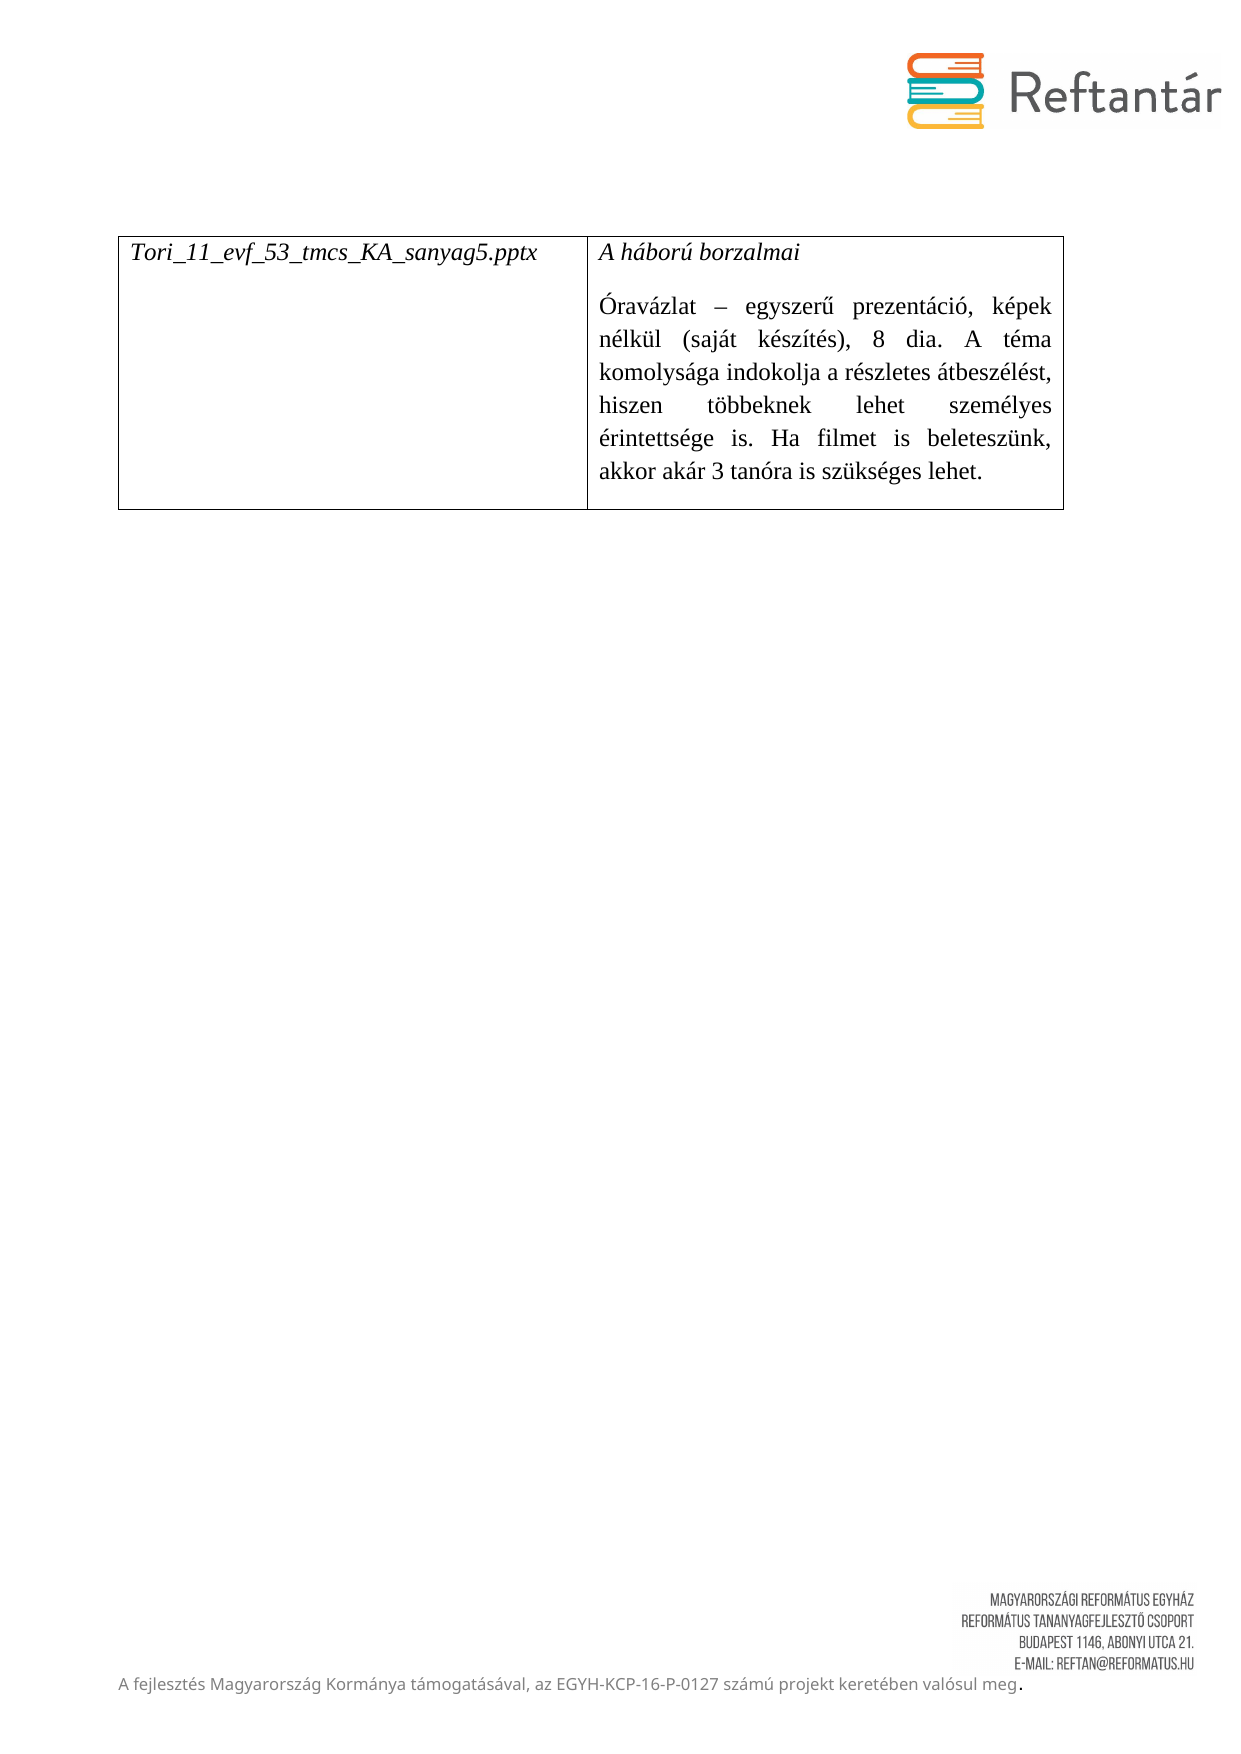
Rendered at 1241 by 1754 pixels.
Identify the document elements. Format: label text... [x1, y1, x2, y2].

picture [952, 1582, 1198, 1676]
table_cell A háború borzalmai Óravázlat – egyszerű prezentáció, képek nélkül (saját készítés), 8 dia. A téma komolysága indokolja a részletes átbeszélést, hiszen többeknek lehet személyes érintettsége is. Ha filmet is beleteszünk, akkor akár 3 tanóra is szükséges lehet. [588, 237, 1063, 509]
table_cell Tori_11_evf_53_tmcs_KA_sanyag5.pptx [119, 237, 587, 509]
picture [907, 53, 1222, 129]
